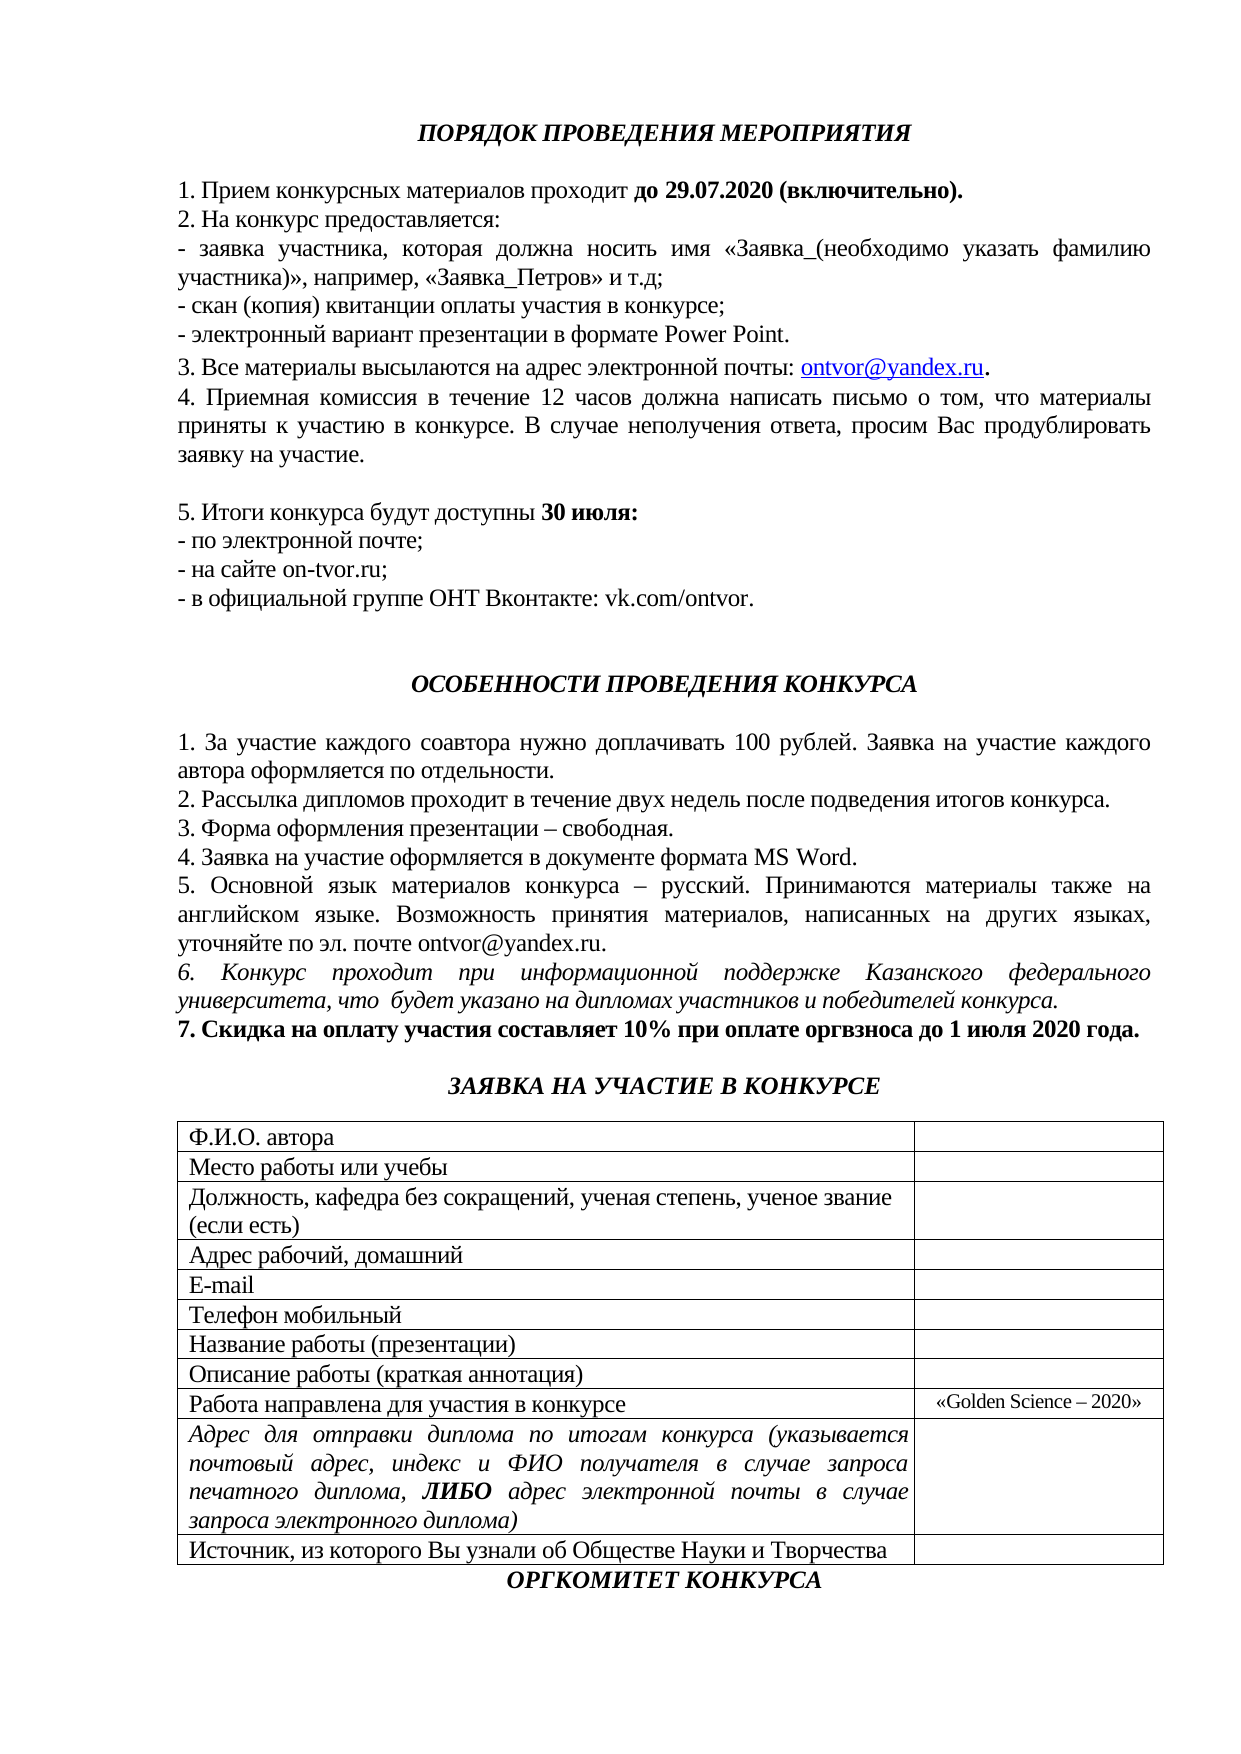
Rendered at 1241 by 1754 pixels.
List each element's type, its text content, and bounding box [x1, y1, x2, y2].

text 5. Основной язык материалов конкурса – русский. Принимаются материалы также на английском языке. Возможность принятия материалов, написанных на других языках, уточняйте по эл. почте ontvor@yandex.ru. [177, 870, 1152, 957]
text - в официальной группе ОНТ Вконтакте: vk.com/ontvor. [177, 583, 1152, 612]
text ПОРЯДОК ПРОВЕДЕНИЯ МЕРОПРИЯТИЯ [177, 118, 1152, 147]
text 3. Форма оформления презентации – свободная. [177, 813, 1152, 842]
text 4. Приемная комиссия в течение 12 часов должна написать письмо о том, что материалы приняты к участию в конкурсе. В случае неполучения ответа, просим Вас продублировать заявку на участие. [177, 382, 1152, 468]
text 5. Итоги конкурса будут доступны 30 июля: [177, 497, 1152, 525]
table_cell [915, 1419, 1163, 1534]
text 1. Прием конкурсных материалов проходит до 29.07.2020 (включительно). [177, 147, 1152, 204]
table_cell Источник, из которого Вы узнали об Обществе Науки и Творчества [178, 1535, 914, 1564]
text 2. Рассылка дипломов проходит в течение двух недель после подведения итогов конкурса. [177, 784, 1152, 813]
table_cell Название работы (презентации) [178, 1330, 914, 1358]
table_header Ф.И.О. автора [178, 1122, 914, 1151]
text ОСОБЕННОСТИ ПРОВЕДЕНИЯ КОНКУРСА [177, 669, 1152, 698]
text ЗАЯВКА НА УЧАСТИЕ В КОНКУРСЕ [177, 1072, 1152, 1100]
table_cell [915, 1182, 1163, 1239]
table_cell Телефон мобильный [178, 1300, 914, 1328]
text 6. Конкурс проходит при информационной поддержке Казанского федерального университета, что будет указано на дипломах участников и победителей конкурса. [177, 957, 1152, 1014]
table_cell [915, 1152, 1163, 1181]
table_cell [915, 1535, 1163, 1564]
table_cell Описание работы (краткая аннотация) [178, 1359, 914, 1388]
table_cell Место работы или учебы [178, 1152, 914, 1181]
text - скан (копия) квитанции оплаты участия в конкурсе; [177, 291, 1152, 319]
table_cell [915, 1270, 1163, 1299]
text - на сайте on-tvor.ru; [177, 554, 1152, 583]
table_cell Адрес для отправки диплома по итогам конкурса (указывается почтовый адрес, индекс и ФИО получателя в случае запроса печатного диплома, ЛИБО адрес электронной почты в случае запроса электронного диплома) [178, 1419, 914, 1534]
text 4. Заявка на участие оформляется в документе формата MS Word. [177, 842, 1152, 870]
table_cell [915, 1330, 1163, 1358]
table_cell «Golden Science – 2020» [915, 1389, 1163, 1418]
table_cell Должность, кафедра без сокращений, ученая степень, ученое звание (если есть) [178, 1182, 914, 1239]
text 3. Все материалы высылаются на адрес электронной почты: ontvor@yandex.ru. [177, 348, 1152, 382]
text ОРГКОМИТЕТ КОНКУРСА [177, 1565, 1152, 1593]
table_cell [915, 1359, 1163, 1388]
text 1. За участие каждого соавтора нужно доплачивать 100 рублей. Заявка на участие каждого автора оформляется по отдельности. [177, 727, 1152, 784]
table_cell [915, 1300, 1163, 1328]
table_cell Работа направлена для участия в конкурсе [178, 1389, 914, 1418]
table_cell [915, 1240, 1163, 1269]
table_cell Адрес рабочий, домашний [178, 1240, 914, 1269]
table_header [915, 1122, 1163, 1151]
text 2. На конкурс предоставляется: [177, 204, 1152, 233]
text - заявка участника, которая должна носить имя «Заявка_(необходимо указать фамилию участника)», например, «Заявка_Петров» и т.д; [177, 233, 1152, 291]
text - электронный вариант презентации в формате Power Point. [177, 319, 1152, 348]
table_cell E-mail [178, 1270, 914, 1299]
text - по электронной почте; [177, 525, 1152, 554]
text 7. Скидка на оплату участия составляет 10% при оплате оргвзноса до 1 июля 2020 года. [177, 1014, 1152, 1043]
